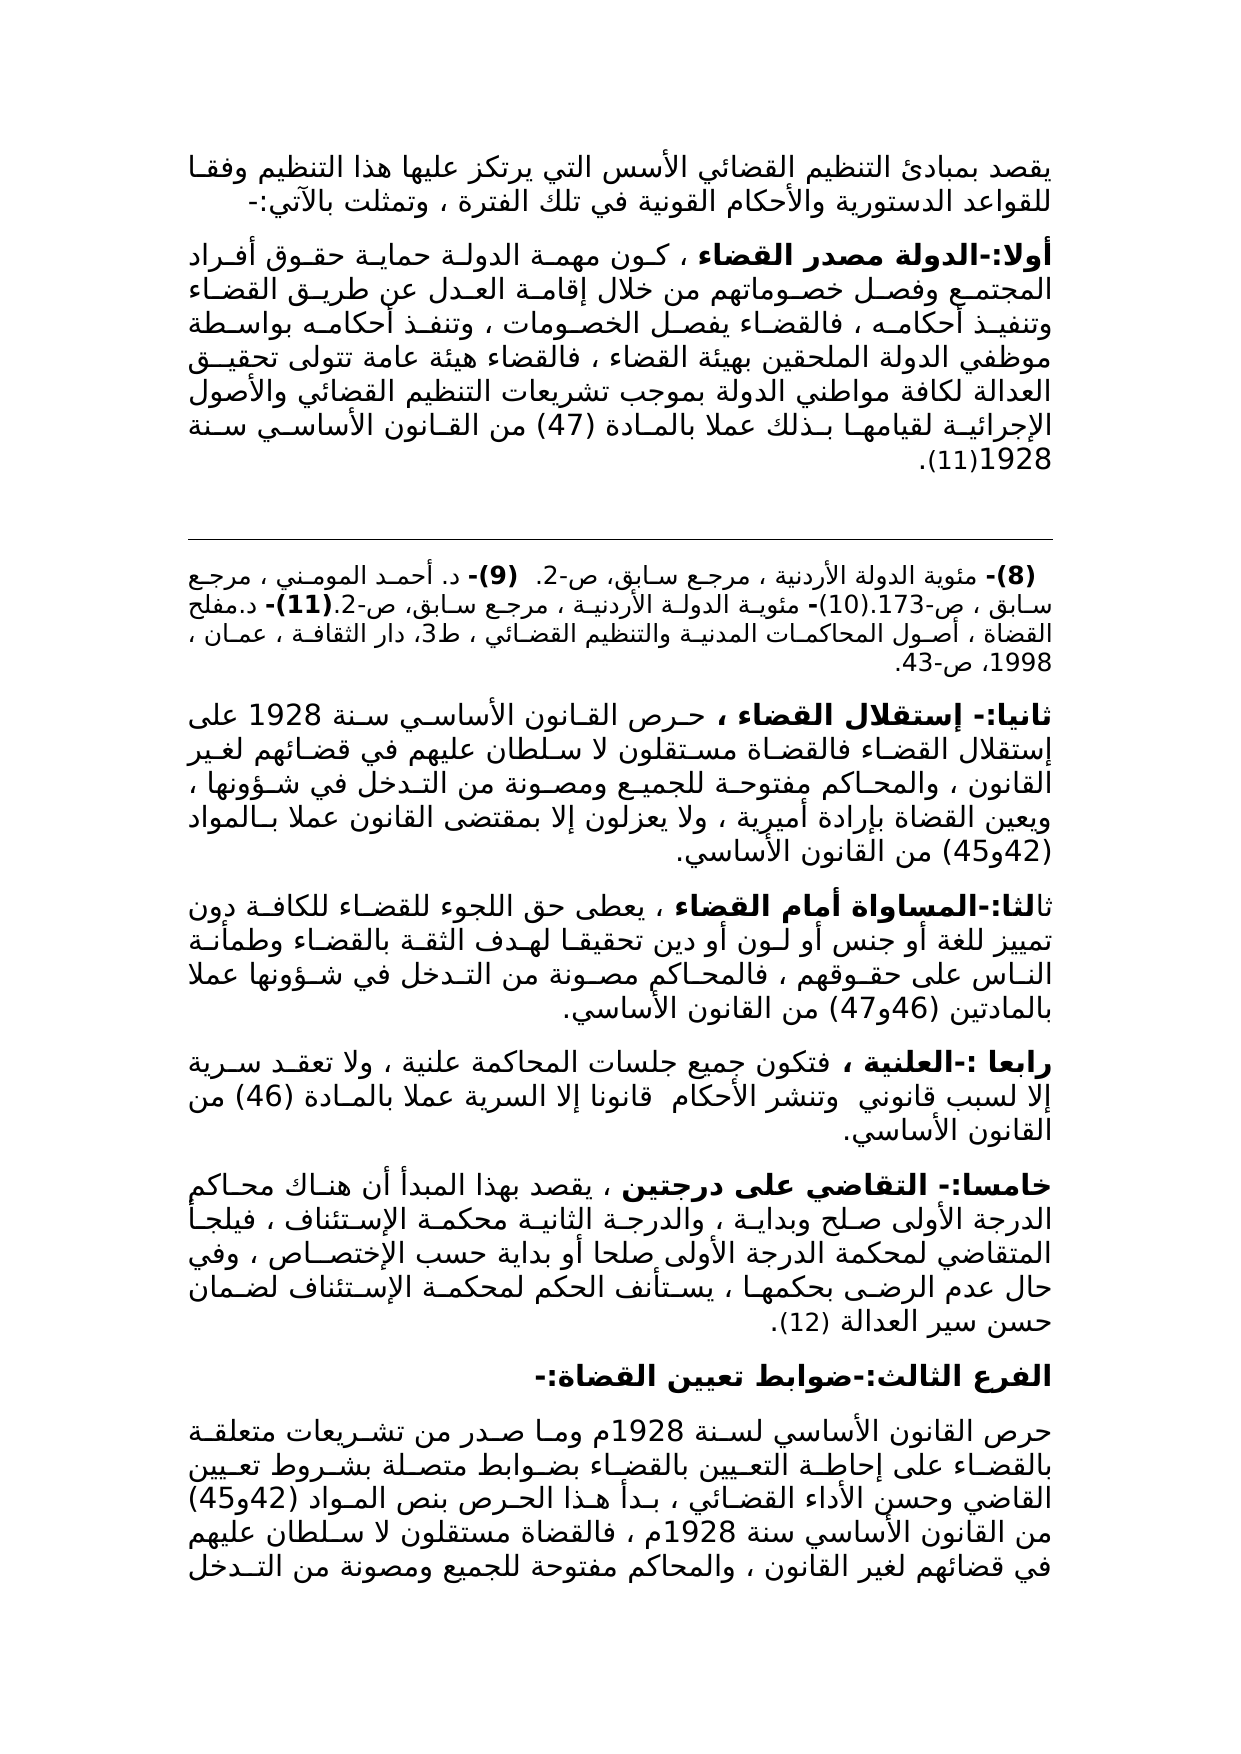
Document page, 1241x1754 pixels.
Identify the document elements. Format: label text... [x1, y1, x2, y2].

text الفرع الثالث:-ضوابط تعيين القضاة:- [187, 1359, 1053, 1393]
text ثالثا:-المساواة أمام القضاء ، يعطى حق اللجوء للقضاء للكافة دون تمييز للغة أو جنس أو لون أو دين تحقيقا لهدف الثقة بالقضاء وطمأنة الناس على حقوقهم ، فالمحاكم مصونة من التدخل في شؤونها عملا بالمادتين (46و47) من القانون الأساسي. [187, 889, 1053, 1025]
text يقصد بمبادئ التنظيم القضائي الأسس التي يرتكز عليها هذا التنظيم وفقا للقواعد الدستورية والأحكام القونية في تلك الفترة ، وتمثلت بالآتي:- [187, 150, 1053, 218]
text (8)- مئوية الدولة الأردنية ، مرجع سابق، ص-2. (9)- د. أحمد المومني ، مرجع سابق ، ص-173.(10)- مئوية الدولة الأردنية ، مرجع سابق، ص-2.(11)- د.مفلح القضاة ، أصول المحاكمات المدنية والتنظيم القضائي ، ط3، دار الثقافة ، عمان ، 1998، ص-43. [187, 561, 1053, 678]
text أولا:-الدولة مصدر القضاء ، كون مهمة الدولة حماية حقوق أفراد المجتمع وفصل خصوماتهم من خلال إقامة العدل عن طريق القضاء وتنفيذ أحكامه ، فالقضاء يفصل الخصومات ، وتنفذ أحكامه بواسطة موظفي الدولة الملحقين بهيئة القضاء ، فالقضاء هيئة عامة تتولى تحقيق العدالة لكافة مواطني الدولة بموجب تشريعات التنظيم القضائي والأصول الإجرائية لقيامها بذلك عملا بالمادة (47) من القانون الأساسي سنة 1928(11). [187, 239, 1053, 476]
text رابعا :-العلنية ، فتكون جميع جلسات المحاكمة علنية ، ولا تعقد سرية إلا لسبب قانوني وتنشر الأحكام قانونا إلا السرية عملا بالمادة (46) من القانون الأساسي. [187, 1046, 1053, 1148]
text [187, 1414, 1053, 1584]
text خامسا:- التقاضي على درجتين ، يقصد بهذا المبدأ أن هناك محاكم الدرجة الأولى صلح وبداية ، والدرجة الثانية محكمة الإستئناف ، فيلجأ المتقاضي لمحكمة الدرجة الأولى صلحا أو بداية حسب الإختصاص ، وفي حال عدم الرضى بحكمها ، يستأنف الحكم لمحكمة الإستئناف لضمان حسن سير العدالة (12). [187, 1168, 1053, 1338]
text ثانيا:- إستقلال القضاء ، حرص القانون الأساسي سنة 1928 على إستقلال القضاء فالقضاة مستقلون لا سلطان عليهم في قضائهم لغير القانون ، والمحاكم مفتوحة للجميع ومصونة من التدخل في شؤونها ، ويعين القضاة بإرادة أميرية ، ولا يعزلون إلا بمقتضى القانون عملا بالمواد (42و45) من القانون الأساسي. [187, 698, 1053, 868]
